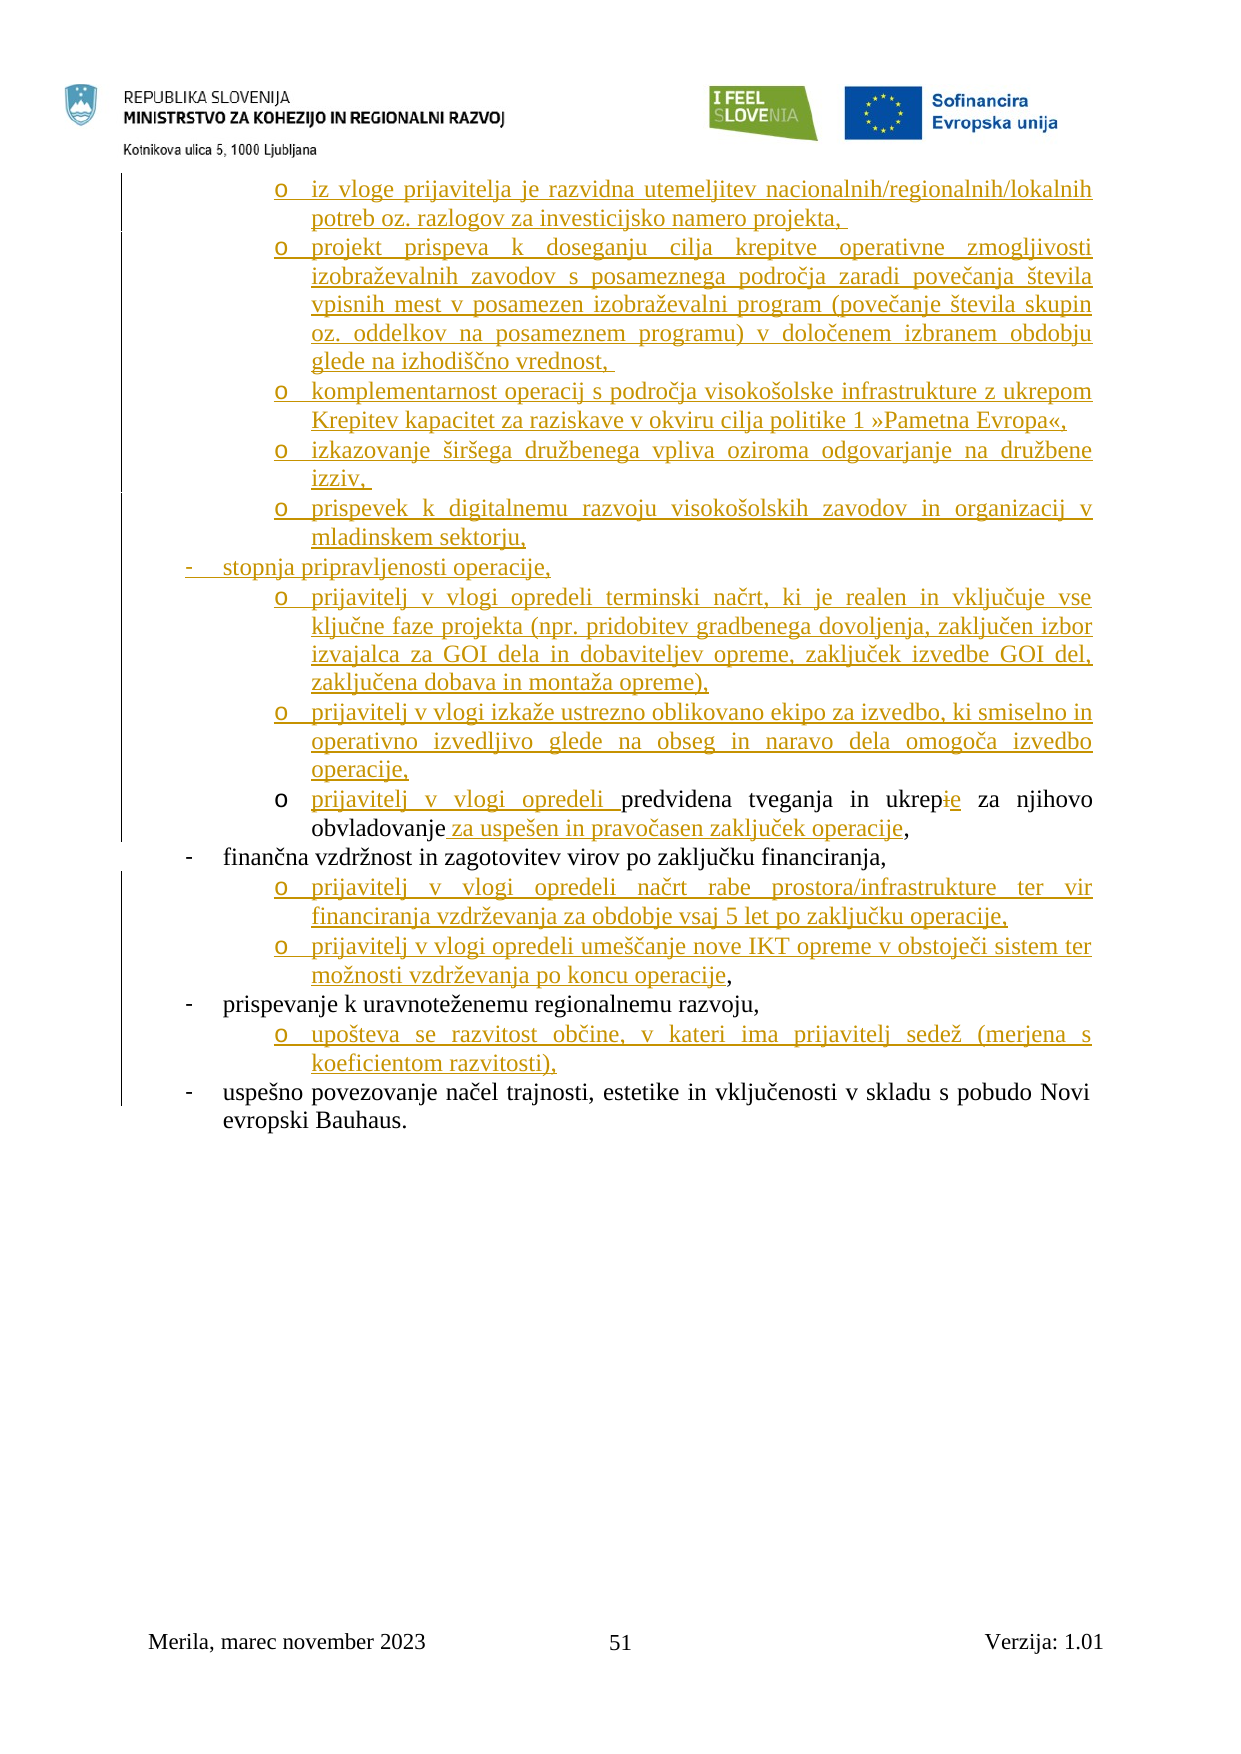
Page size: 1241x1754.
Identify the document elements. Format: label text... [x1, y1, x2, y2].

list , [273, 930, 1093, 989]
list predvidena tveganja in ukrep za njihovo obvladovanje, [273, 783, 1093, 842]
picture [64, 84, 1058, 158]
list prispevanje k uravnoteženemu regionalnemu razvoju, [185, 989, 1105, 1018]
list finančna vzdržnost in zagotovitev virov po zaključku financiranja, [185, 842, 1105, 871]
list uspešno povezovanje načel trajnosti, estetike in vključenosti v skladu s pobudo Novi evropski Bauhaus. [185, 1077, 1093, 1134]
